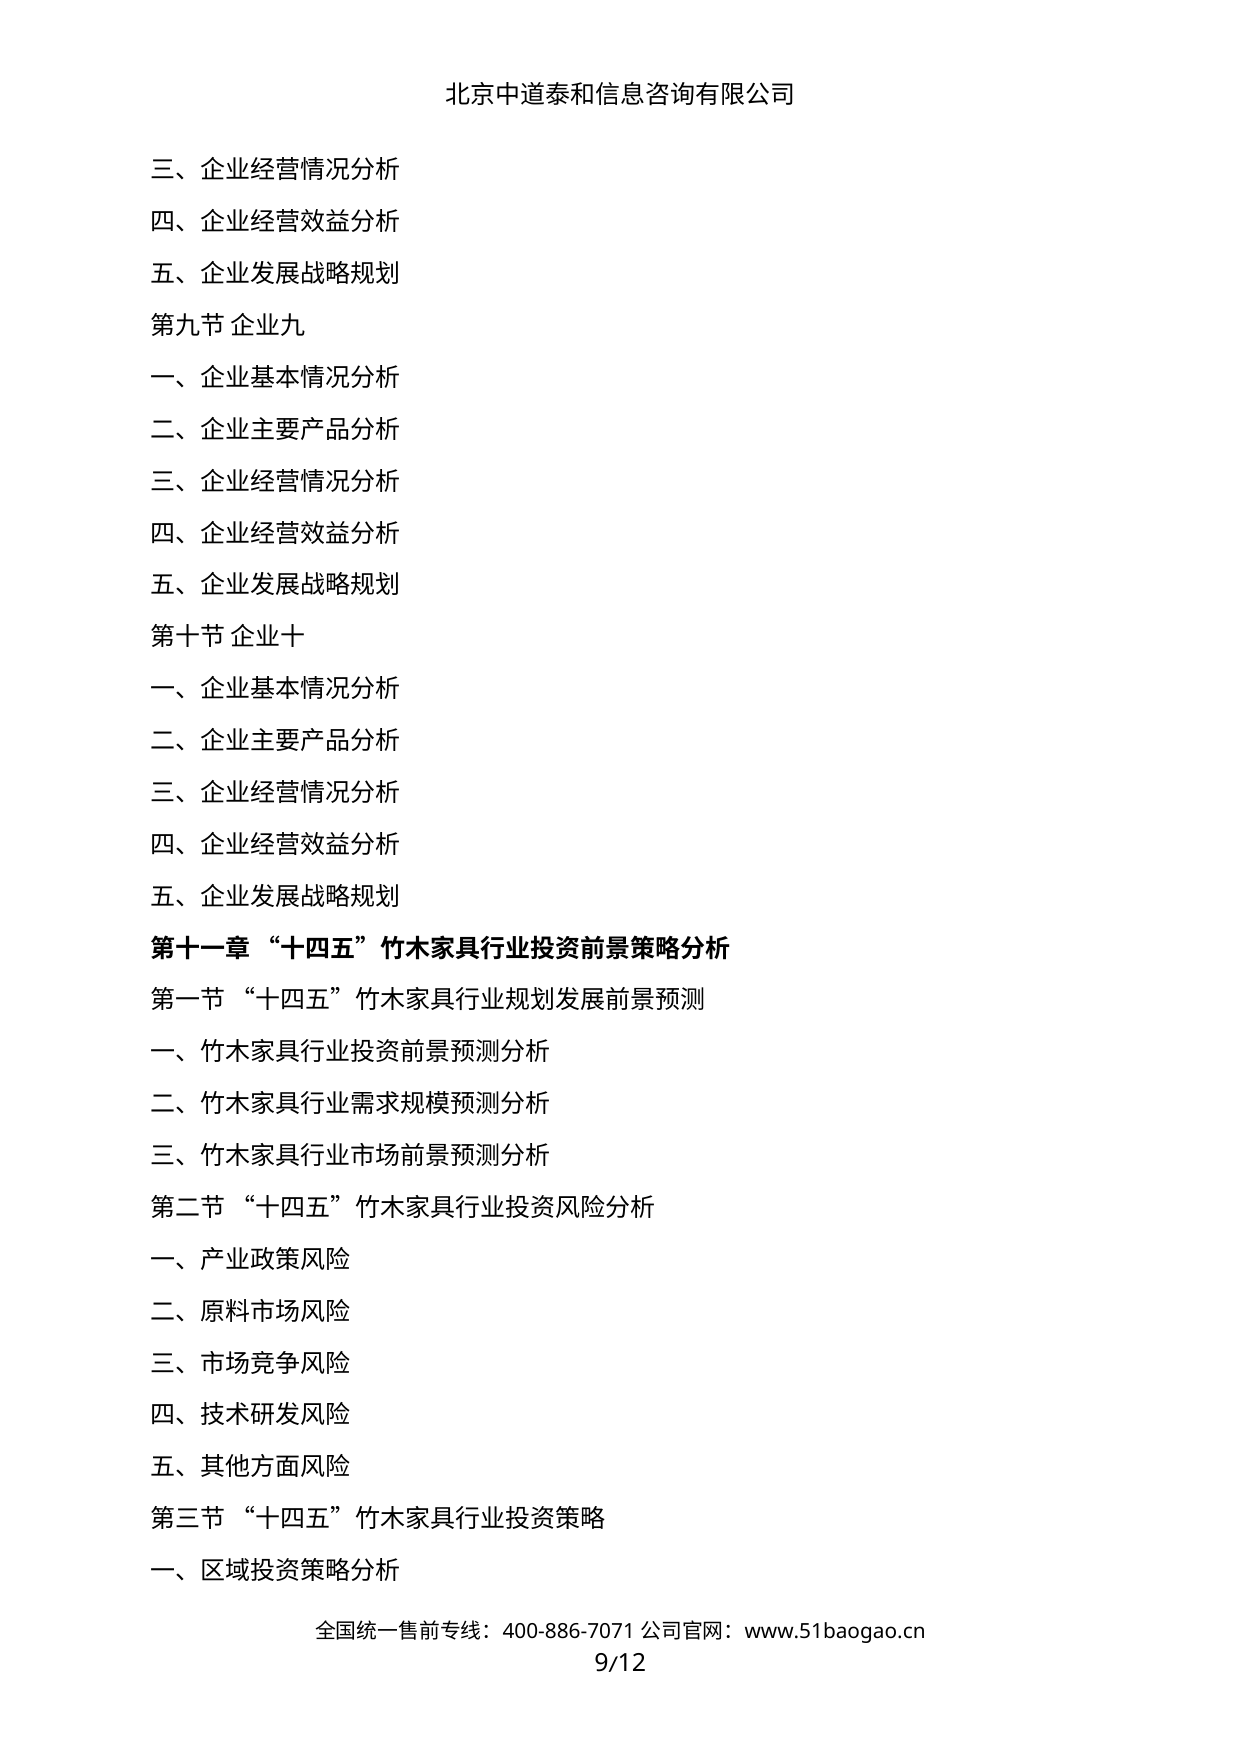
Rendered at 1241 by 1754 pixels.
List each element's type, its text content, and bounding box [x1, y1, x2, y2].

text 第十节 企业十 [150, 617, 1090, 653]
text 三、企业经营情况分析 [150, 150, 1090, 186]
text 三、企业经营情况分析 [150, 772, 1090, 809]
text 五、企业发展战略规划 [150, 876, 1090, 912]
text 五、企业发展战略规划 [150, 254, 1090, 290]
text 第三节 “十四五”竹木家具行业投资策略 [150, 1499, 1090, 1535]
text 四、企业经营效益分析 [150, 824, 1090, 861]
text 第一节 “十四五”竹木家具行业规划发展前景预测 [150, 980, 1090, 1016]
text 一、竹木家具行业投资前景预测分析 [150, 1032, 1090, 1068]
text 一、区域投资策略分析 [150, 1551, 1090, 1587]
text 四、技术研发风险 [150, 1395, 1090, 1431]
text 一、企业基本情况分析 [150, 669, 1090, 705]
text 第二节 “十四五”竹木家具行业投资风险分析 [150, 1187, 1090, 1224]
text 一、产业政策风险 [150, 1239, 1090, 1276]
text 四、企业经营效益分析 [150, 202, 1090, 238]
text 三、市场竞争风险 [150, 1343, 1090, 1379]
text 第九节 企业九 [150, 306, 1090, 342]
text 第十一章 “十四五”竹木家具行业投资前景策略分析 [150, 928, 1090, 964]
text 二、企业主要产品分析 [150, 721, 1090, 757]
text 五、企业发展战略规划 [150, 565, 1090, 601]
text 三、竹木家具行业市场前景预测分析 [150, 1136, 1090, 1172]
text 三、企业经营情况分析 [150, 461, 1090, 497]
text 四、企业经营效益分析 [150, 513, 1090, 549]
text 一、企业基本情况分析 [150, 357, 1090, 394]
text 二、企业主要产品分析 [150, 409, 1090, 446]
text 五、其他方面风险 [150, 1447, 1090, 1483]
text 二、原料市场风险 [150, 1291, 1090, 1327]
text 二、竹木家具行业需求规模预测分析 [150, 1084, 1090, 1120]
